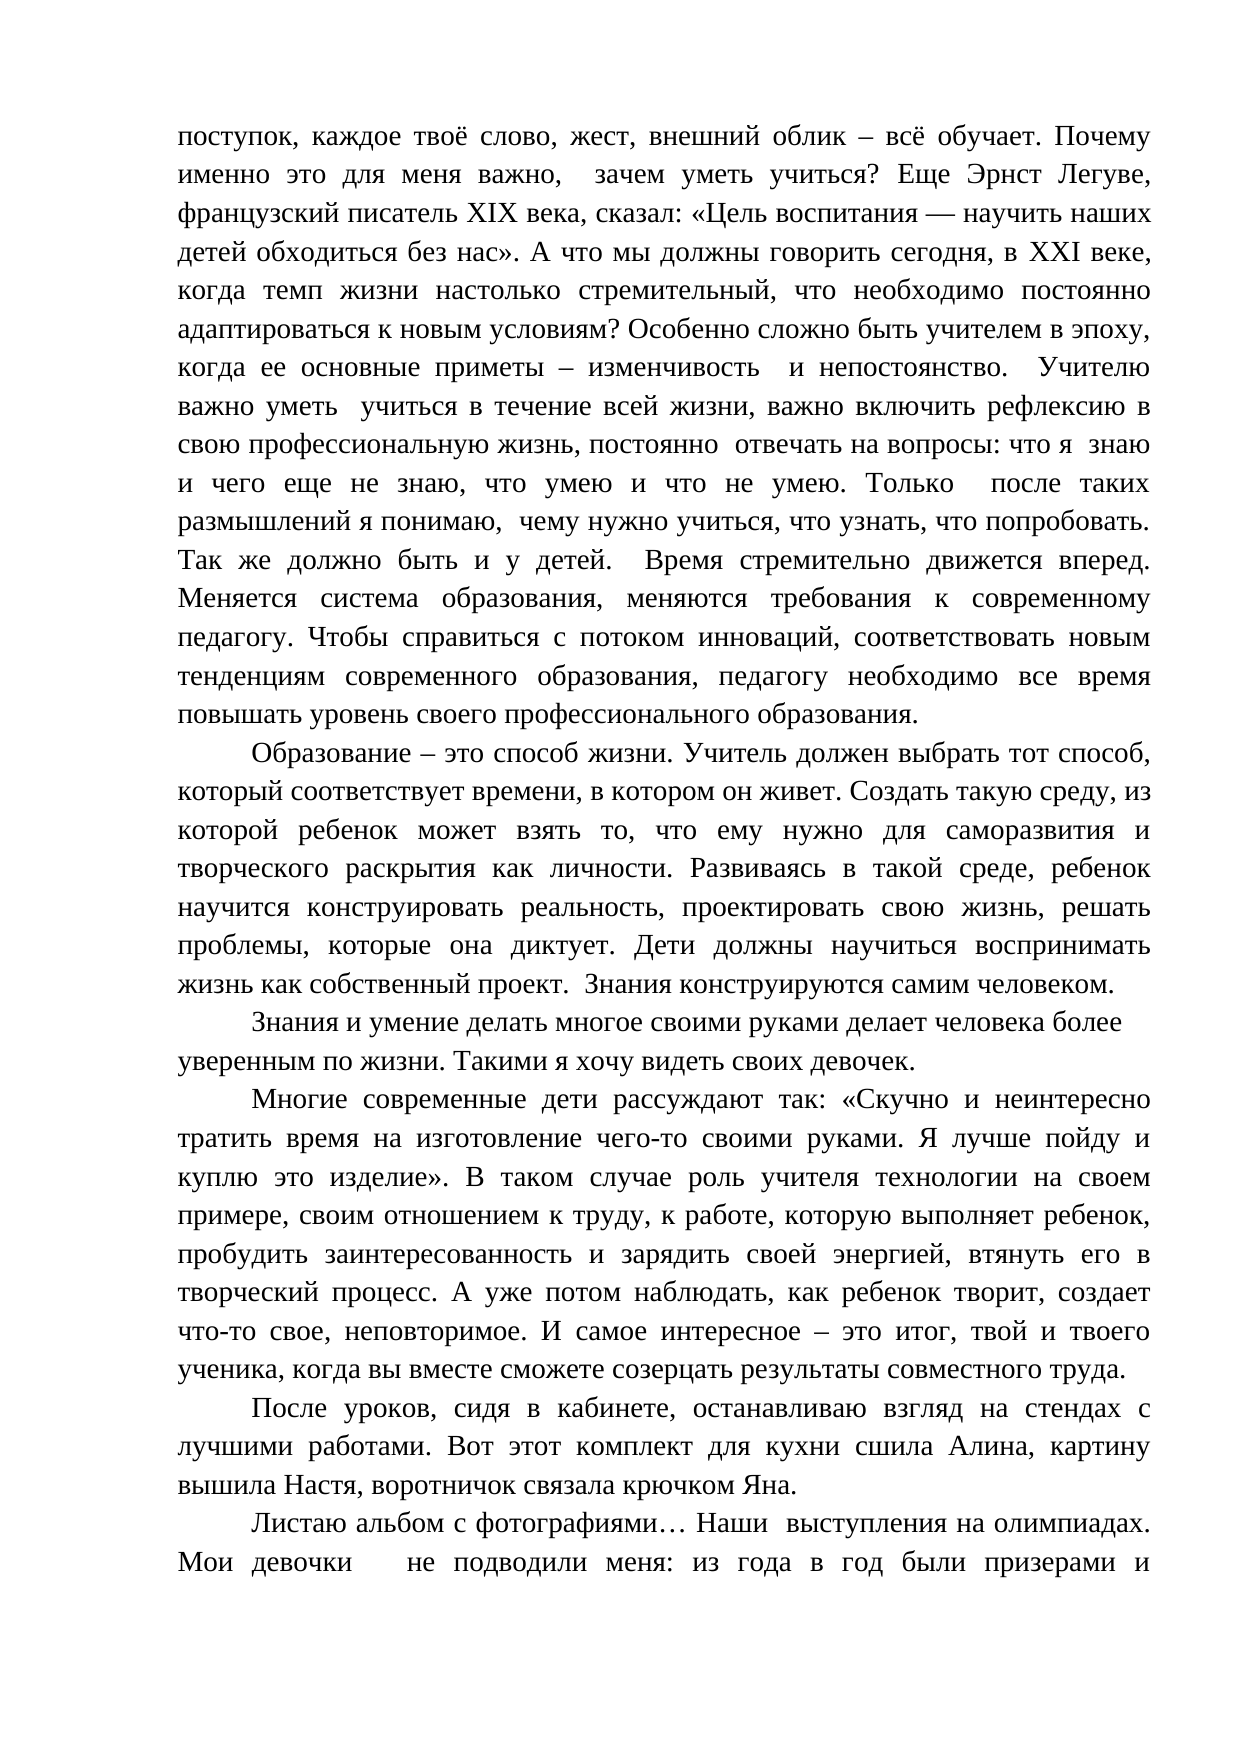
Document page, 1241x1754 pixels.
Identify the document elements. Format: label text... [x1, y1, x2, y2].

text После уроков, сидя в кабинете, останавливаю взгляд на стендах с лучшими работами. Вот этот комплект для кухни сшила Алина, картину вышила Настя, воротничок связала крючком Яна. [177, 1390, 1152, 1501]
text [177, 1506, 1152, 1578]
text Образование – это способ жизни. Учитель должен выбрать тот способ, который соответствует времени, в котором он живет. Создать такую среду, из которой ребенок может взять то, что ему нужно для саморазвития и творческого раскрытия как личности. Развиваясь в такой среде, ребенок научится конструировать реальность, проектировать свою жизнь, решать проблемы, которые она диктует. Дети должны научиться воспринимать жизнь как собственный проект. Знания конструируются самим человеком. [177, 735, 1152, 999]
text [177, 118, 1152, 730]
text Знания и умение делать многое своими руками делает человека более уверенным по жизни. Такими я хочу видеть своих девочек. [177, 1004, 1152, 1077]
text Многие современные дети рассуждают так: «Скучно и неинтересно тратить время на изготовление чего-то своими руками. Я лучше пойду и куплю это изделие». В таком случае роль учителя технологии на своем примере, своим отношением к труду, к работе, которую выполняет ребенок, пробудить заинтересованность и зарядить своей энергией, втянуть его в творческий процесс. А уже потом наблюдать, как ребенок творит, создает что-то свое, неповторимое. И самое интересное – это итог, твой и твоего ученика, когда вы вместе сможете созерцать результаты совместного труда. [177, 1082, 1152, 1385]
